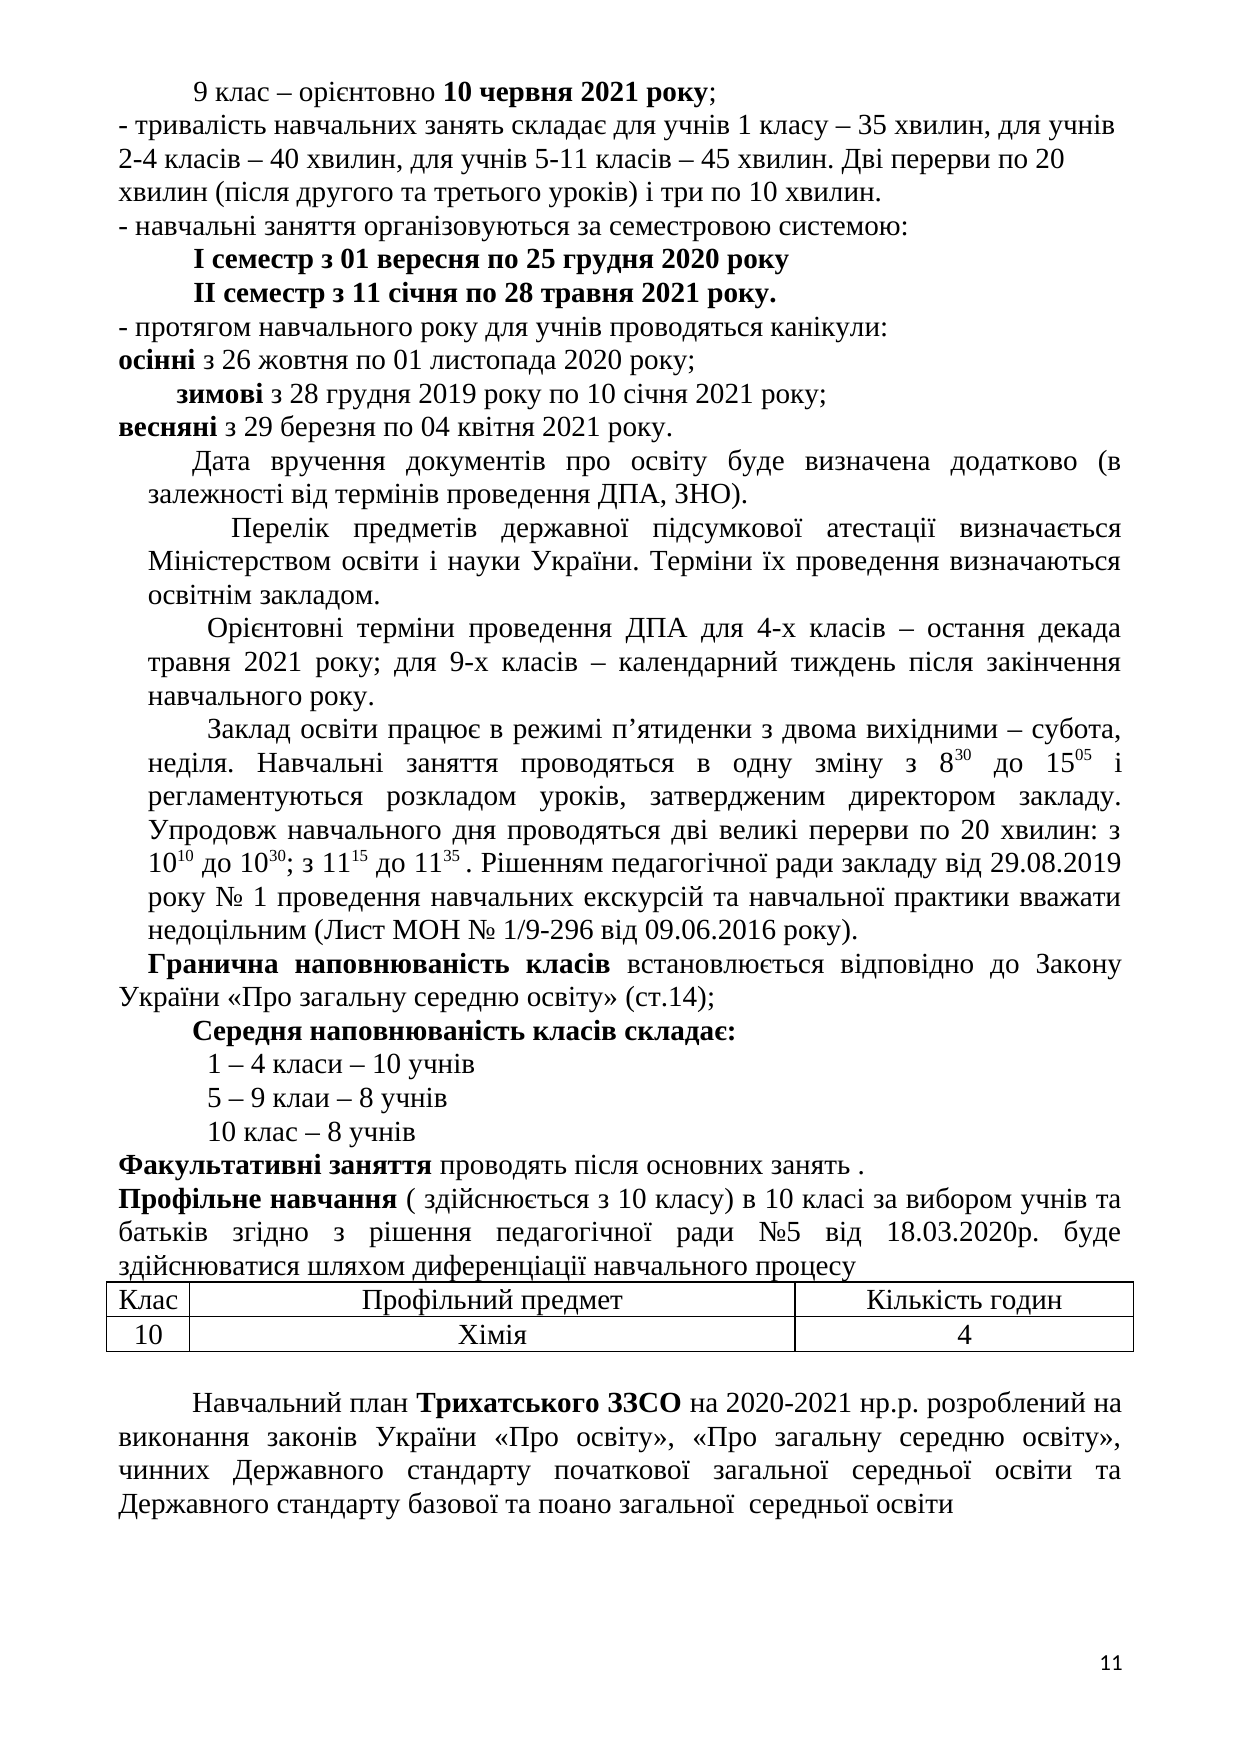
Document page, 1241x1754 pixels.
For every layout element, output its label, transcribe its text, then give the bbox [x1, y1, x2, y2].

text - протягом навчального року для учнів проводяться канікули: [118, 309, 1122, 342]
text Дата вручення документів про освіту буде визначена додатково (в залежності від термінів проведення ДПА, ЗНО). [148, 443, 1122, 510]
list - тривалість навчальних занять складає для учнів 1 класу – 35 хвилин, для учнів 2-4 класів – 40 хвилин, для учнів 5-11 класів – 45 хвилин. Дві перерви по 20 хвилин (після другого та третього уроків) і три по 10 хвилин. [118, 107, 1122, 208]
text Перелік предметів державної підсумкової атестації визначається Міністерством освіти і науки України. Терміни їх проведення визначаються освітнім закладом. [148, 510, 1122, 611]
table_cell 10 [107, 1317, 189, 1351]
text Факультативні заняття проводять після основних занять . [118, 1147, 1122, 1181]
list 9 клас – орієнтовно 10 червня 2021 року; [193, 74, 1122, 107]
text Навчальний план Трихатського ЗЗСО на 2020-2021 нр.р. розроблений на виконання законів України «Про освіту», «Про загальну середню освіту», чинних Державного стандарту початкової загальної середньої освіти та Державного стандарту базової та поано загальної середньої освіти [118, 1385, 1122, 1519]
text Орієнтовні терміни проведення ДПА для 4-х класів – остання декада травня 2021 року; для 9-х класів – календарний тиждень після закінчення навчального року. [148, 611, 1122, 711]
list ІІ семестр з 11 січня по 28 травня 2021 року. [193, 275, 1122, 309]
table_header Клас [107, 1283, 189, 1316]
text 10 клас – 8 учнів [148, 1114, 1122, 1147]
text зимові з 28 грудня 2019 року по 10 січня 2021 року; [118, 376, 1122, 409]
text 5 – 9 клаи – 8 учнів [148, 1080, 1122, 1114]
text Заклад освіти працює в режимі п’ятиденки з двома вихідними – субота, неділя. Навчальні заняття проводяться в одну зміну з 830 до 1505 і регламентуються розкладом уроків, затвердженим директором закладу. Упродовж навчального дня проводяться дві великі перерви по 20 хвилин: з 1010 до 1030; з 1115 до 1135 . Рішенням педагогічної ради закладу від 29.08.2019 року № 1 проведення навчальних екскурсій та навчальної практики вважати недоцільним (Лист МОН № 1/9-296 від 09.06.2016 року). [148, 711, 1122, 946]
list - навчальні заняття організовуються за семестровою системою: [118, 208, 1122, 242]
text весняні з 29 березня по 04 квітня 2021 року. [118, 409, 1122, 443]
table_header Кількість годин [796, 1283, 1133, 1316]
text осінні з 26 жовтня по 01 листопада 2020 року; [118, 342, 1122, 376]
list І семестр з 01 вересня по 25 грудня 2020 року [193, 242, 1122, 275]
text Гранична наповнюваність класів встановлюється відповідно до Закону України «Про загальну середню освіту» (ст.14); [118, 946, 1122, 1013]
text Профільне навчання ( здійснюється з 10 класу) в 10 класі за вибором учнів та батьків згідно з рішення педагогічної ради №5 від 18.03.2020р. буде здійснюватися шляхом диференціації навчального процесу [118, 1181, 1122, 1281]
text 1 – 4 класи – 10 учнів [148, 1047, 1122, 1080]
table_cell Хімія [190, 1317, 794, 1351]
table_header Профільний предмет [190, 1283, 794, 1316]
text Середня наповнюваність класів складає: [148, 1013, 1122, 1047]
table_cell 4 [796, 1317, 1133, 1351]
